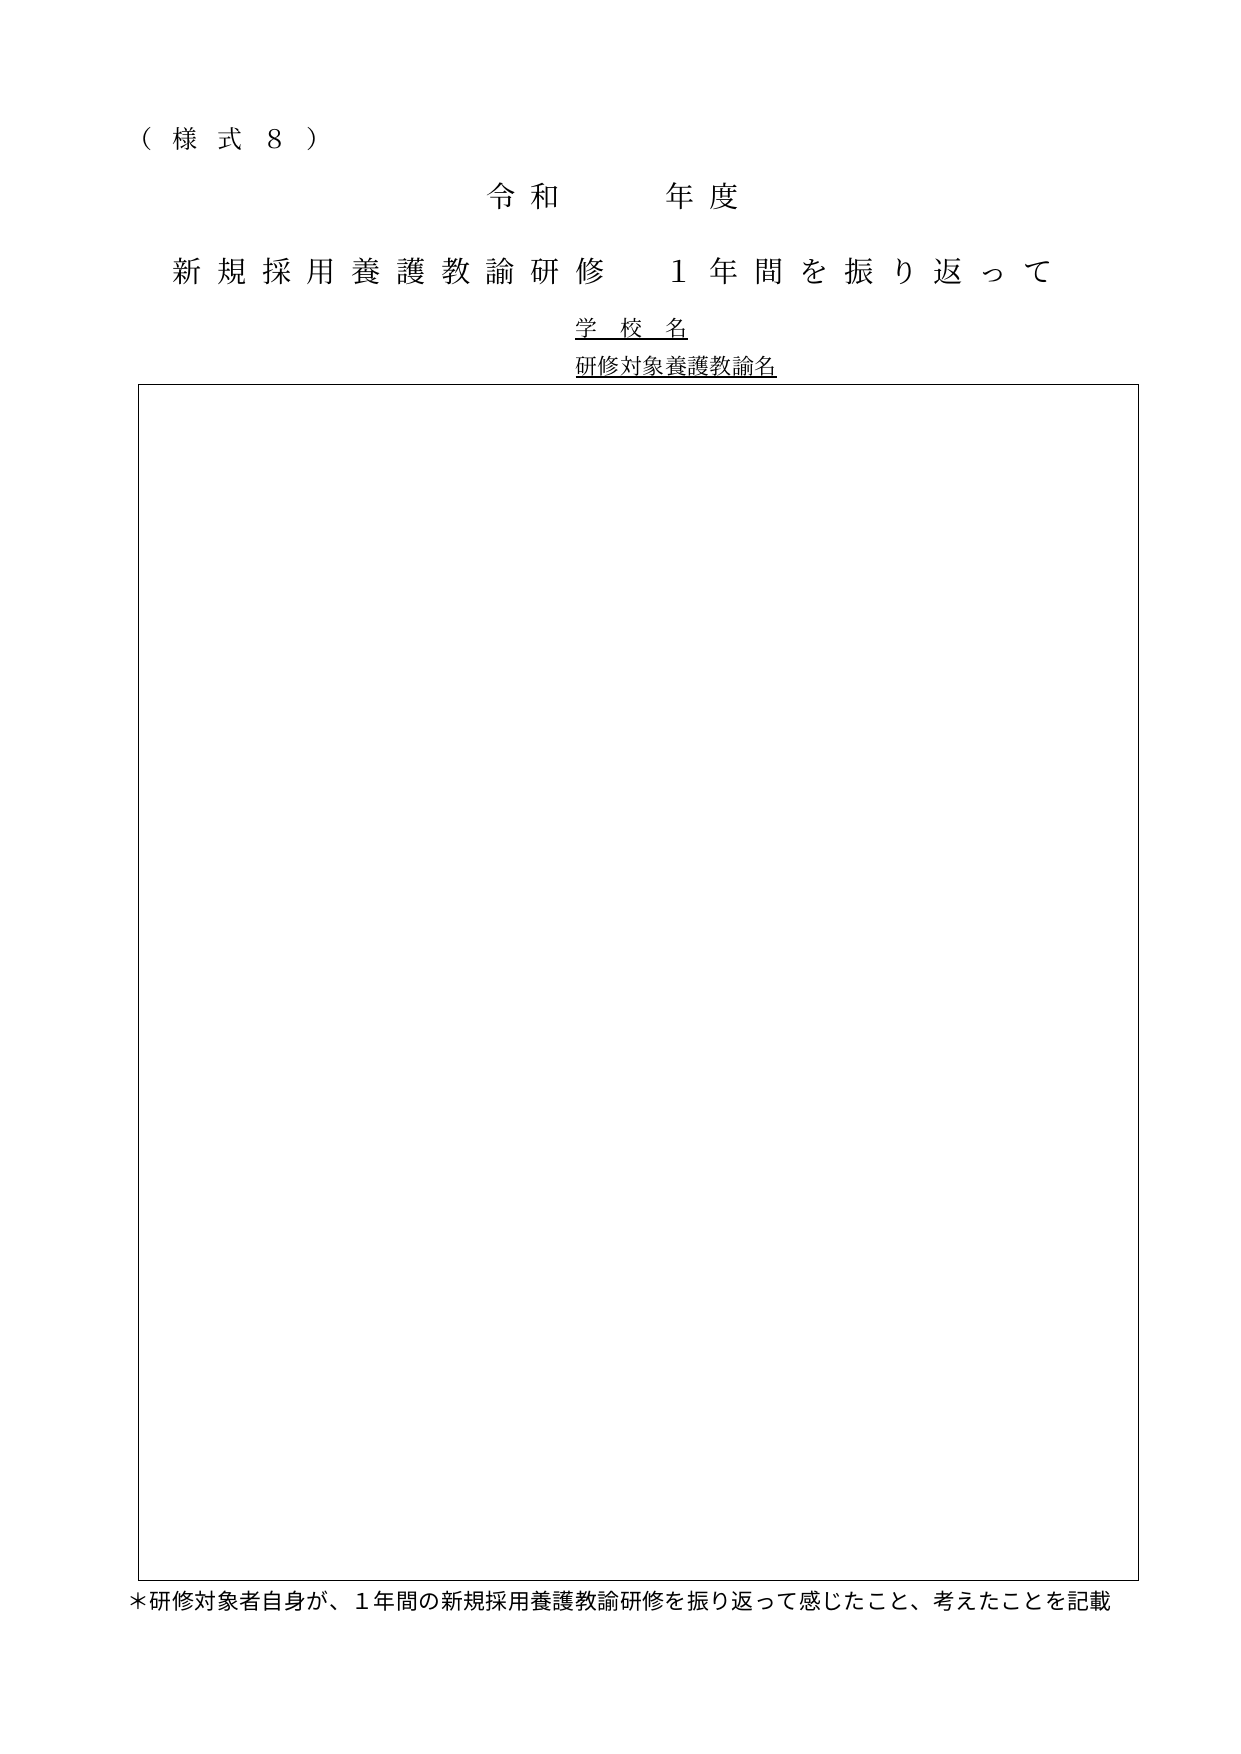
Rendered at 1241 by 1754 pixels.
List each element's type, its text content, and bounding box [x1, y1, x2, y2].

text 令和 年度 [127, 157, 1113, 232]
text 新規採用養護教諭研修 １年間を振り返って [127, 232, 1113, 308]
text 学 校 名 [553, 308, 1113, 346]
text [127, 1581, 1113, 1619]
text （様式８） [127, 119, 1113, 157]
table_header [139, 385, 1138, 1580]
text 研修対象養護教諭名 [553, 346, 1113, 384]
